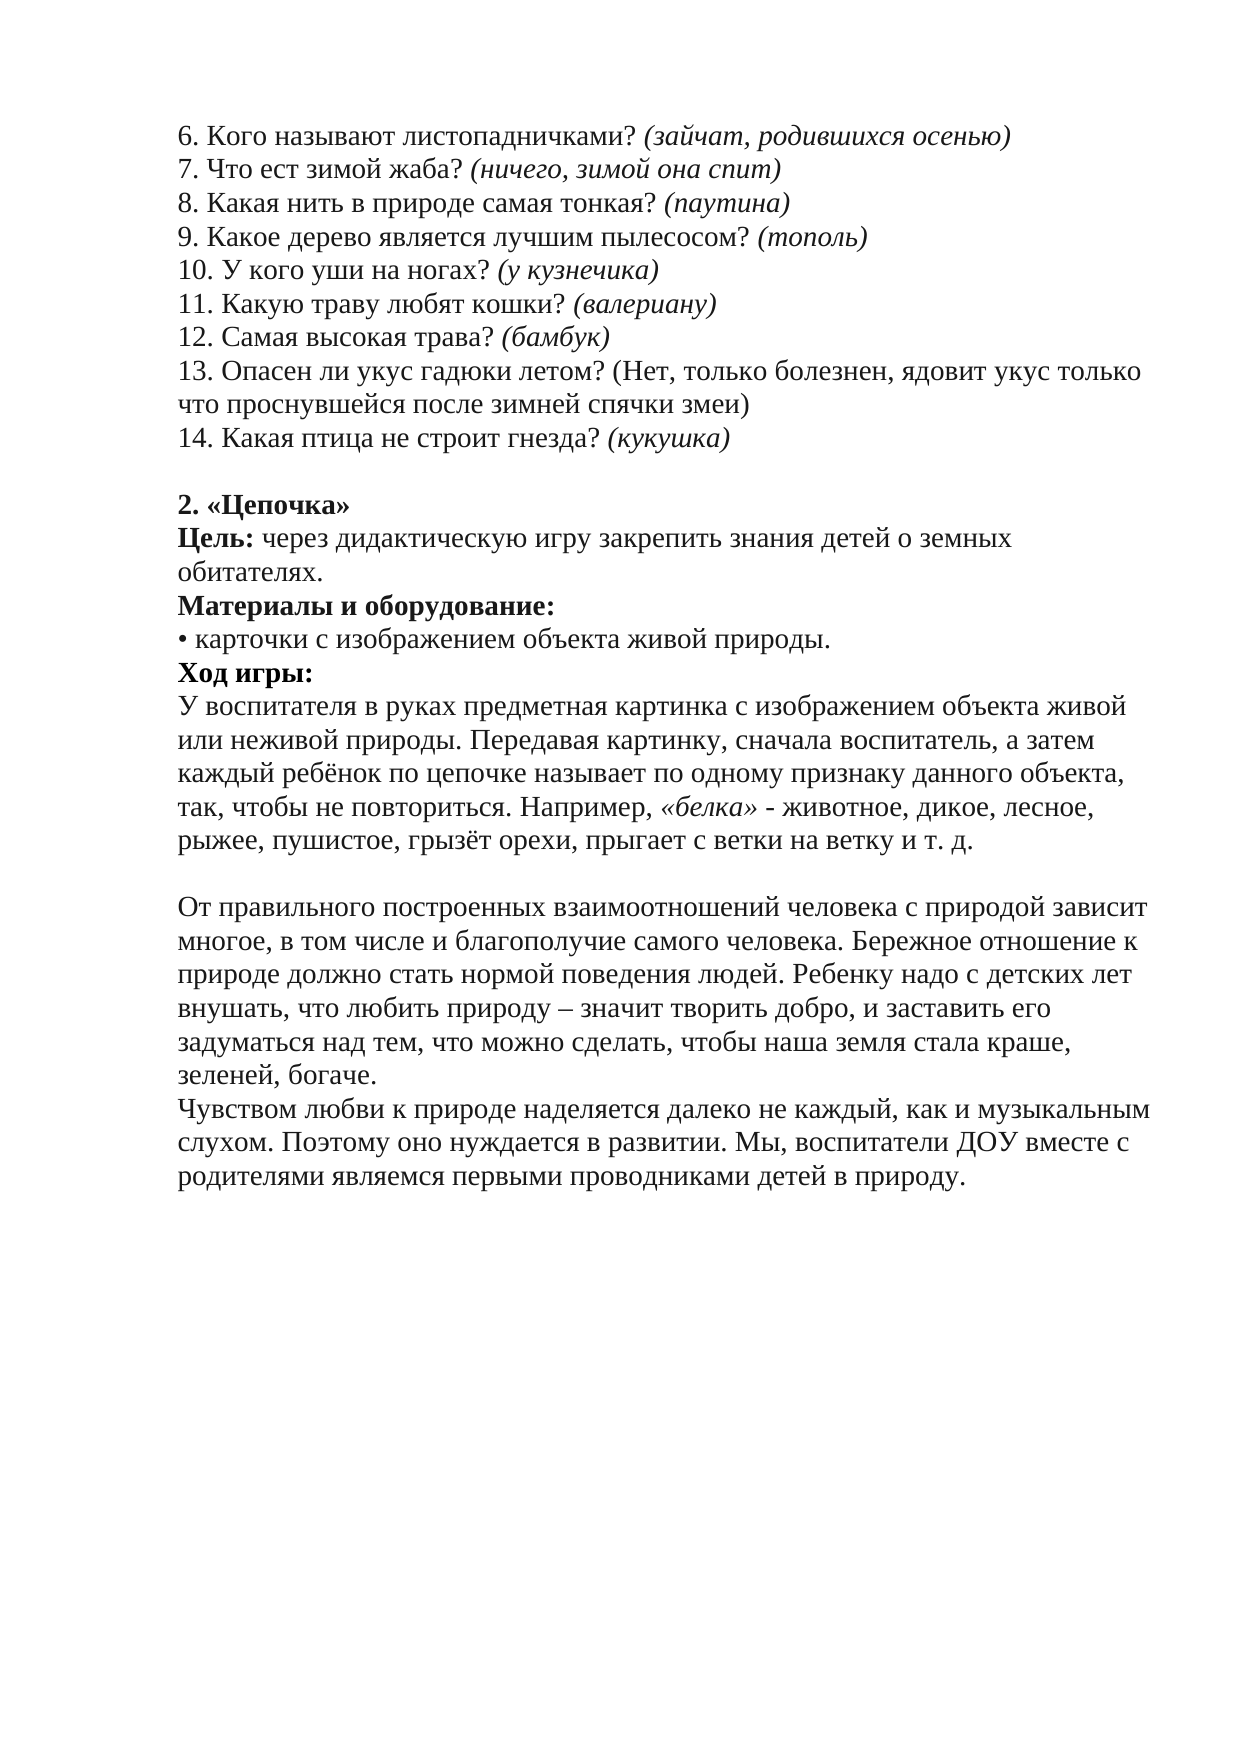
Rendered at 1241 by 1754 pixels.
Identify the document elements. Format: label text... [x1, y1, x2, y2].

text 12. Самая высокая трава? (бамбук) [177, 319, 1152, 353]
text 14. Какая птица не строит гнезда? (кукушка) [177, 420, 1152, 453]
text 11. Какую траву любят кошки? (валериану) [177, 286, 1152, 319]
text Чувством любви к природе наделяется далеко не каждый, как и музыкальным слухом. Поэтому оно нуждается в развитии. Мы, воспитатели ДОУ вместе с родителями являемся первыми проводниками детей в природу. [177, 1091, 1152, 1191]
text 2. «Цепочка» [177, 487, 1152, 521]
text 8. Какая нить в природе самая тонкая? (паутина) [177, 185, 1152, 219]
text 6. Кого называют листопадничками? (зайчат, родившихся осенью) [177, 118, 1152, 152]
text У воспитателя в руках предметная картинка с изображением объекта живой или неживой природы. Передавая картинку, сначала воспитатель, а затем каждый ребёнок по цепочке называет по одному признаку данного объекта, так, чтобы не повториться. Например, «белка» - животное, дикое, лесное, рыжее, пушистое, грызёт орехи, прыгает с ветки на ветку и т. д. [177, 688, 1152, 856]
text От правильного построенных взаимоотношений человека с природой зависит многое, в том числе и благополучие самого человека. Бережное отношение к природе должно стать нормой поведения людей. Ребенку надо с детских лет внушать, что любить природу – значит творить добро, и заставить его задуматься над тем, что можно сделать, чтобы наша земля стала краше, зеленей, богаче. [177, 889, 1152, 1091]
text Цель: через дидактическую игру закрепить знания детей о земных обитателях. [177, 521, 1152, 588]
text 13. Опасен ли укус гадюки летом? (Нет, только болезнен, ядовит укус только что проснувшейся после зимней спячки змеи) [177, 353, 1152, 420]
text 7. Что ест зимой жаба? (ничего, зимой она спит) [177, 152, 1152, 185]
text • карточки с изображением объекта живой природы. [177, 621, 1152, 655]
text Материалы и оборудование: [177, 588, 1152, 621]
text 9. Какое дерево является лучшим пылесосом? (тополь) [177, 219, 1152, 252]
text 10. У кого уши на ногах? (у кузнечика) [177, 252, 1152, 286]
text Ход игры: [177, 655, 1152, 688]
